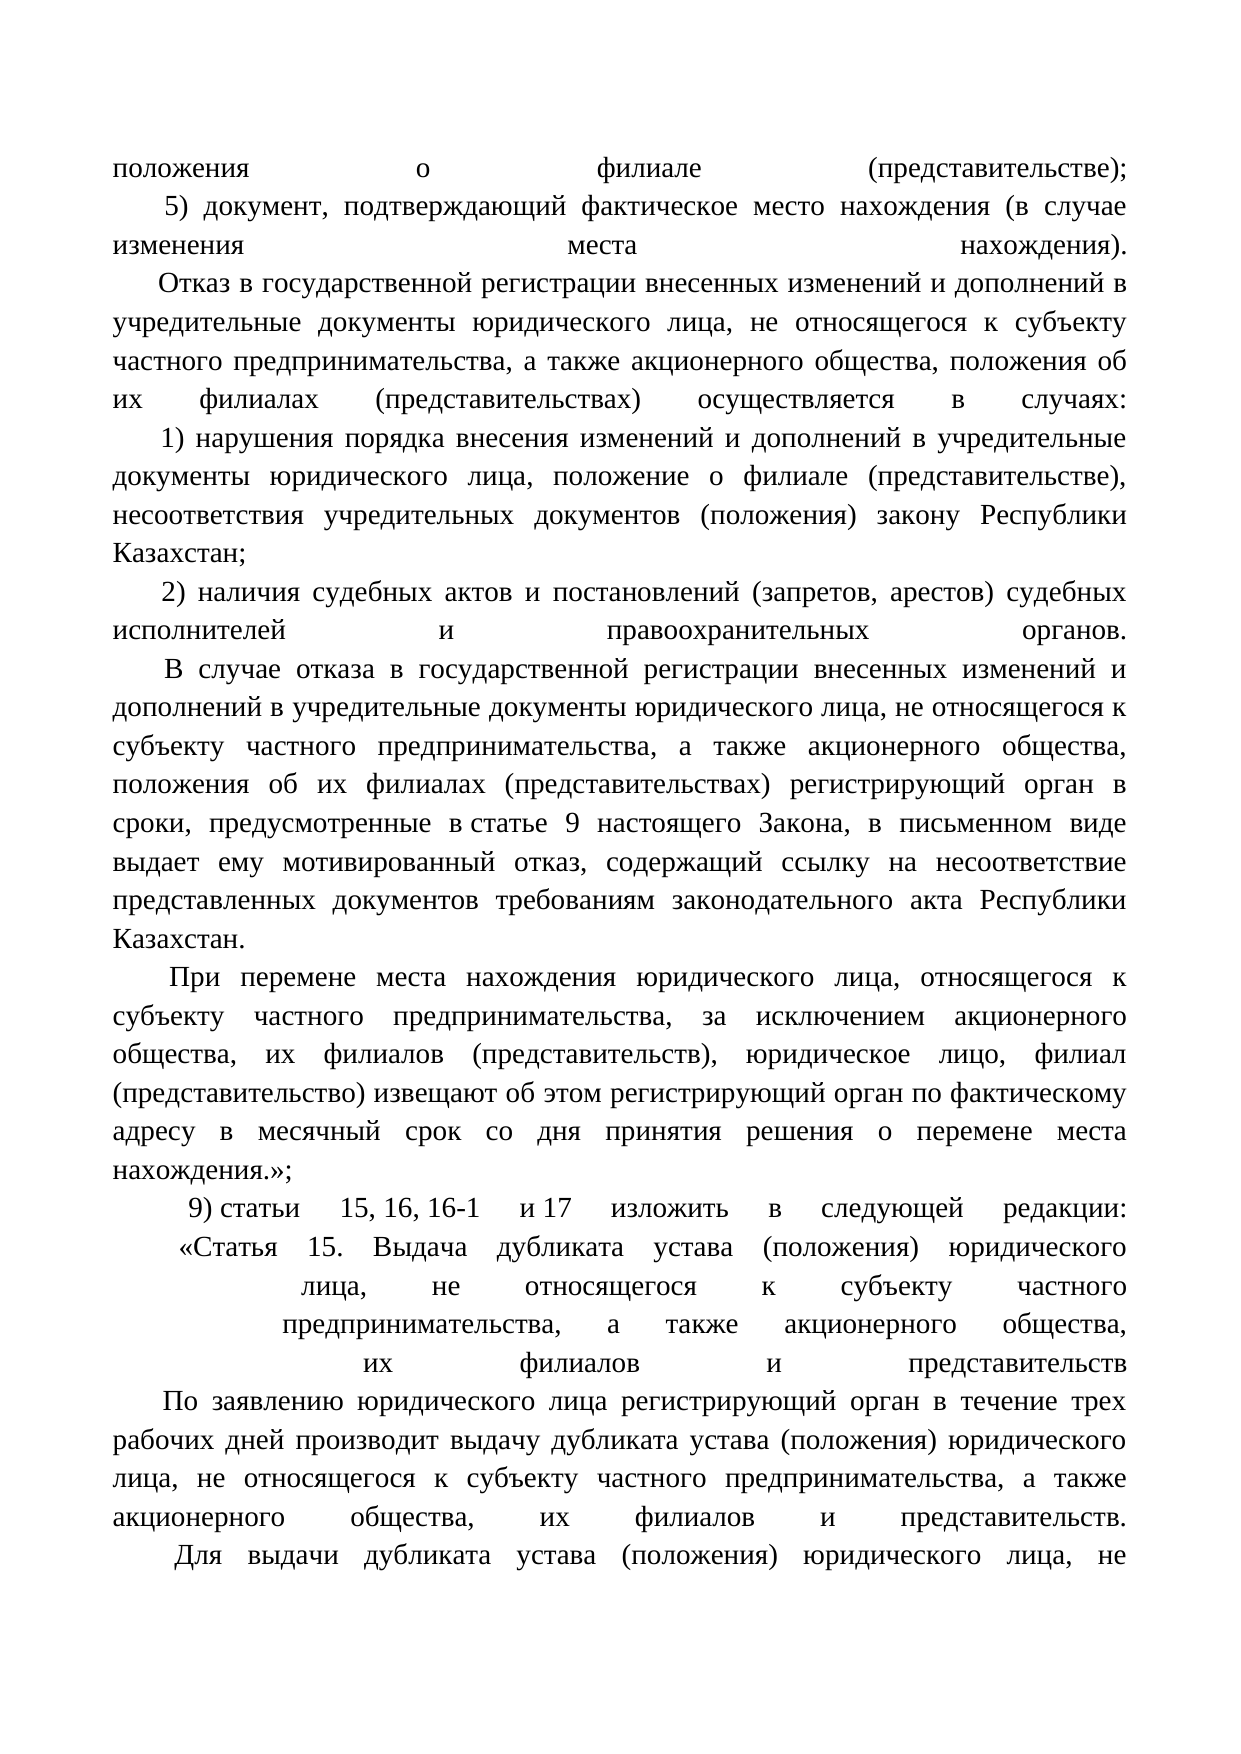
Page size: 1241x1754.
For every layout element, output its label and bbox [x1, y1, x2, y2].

text [112, 150, 1128, 1571]
